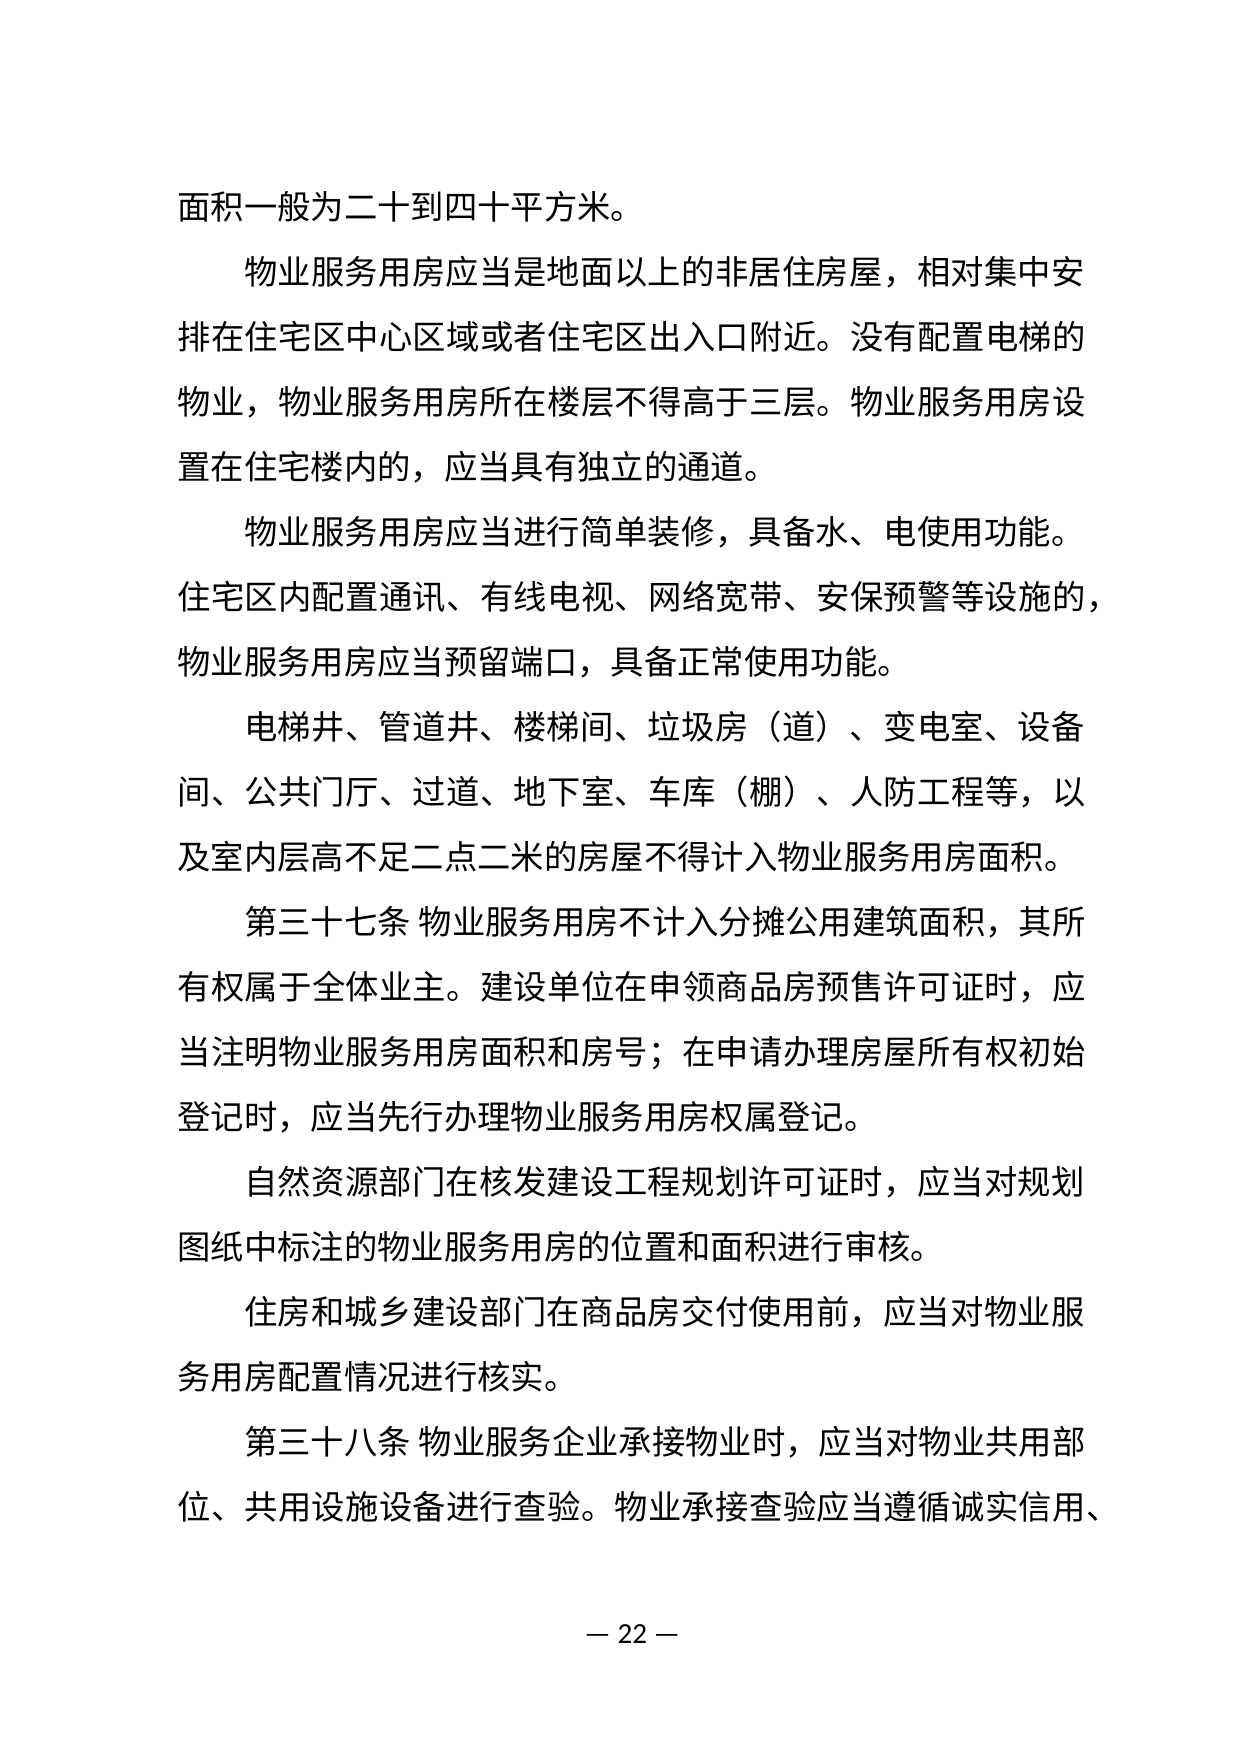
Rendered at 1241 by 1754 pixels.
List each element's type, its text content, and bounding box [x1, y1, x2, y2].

text 物业服务用房应当进行简单装修，具备水、电使用功能。住宅区内配置通讯、有线电视、网络宽带、安保预警等设施的，物业服务用房应当预留端口，具备正常使用功能。 [177, 497, 1087, 692]
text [177, 1407, 1087, 1537]
text 自然资源部门在核发建设工程规划许可证时，应当对规划图纸中标注的物业服务用房的位置和面积进行审核。 [177, 1147, 1087, 1277]
text 第三十七条 物业服务用房不计入分摊公用建筑面积，其所有权属于全体业主。建设单位在申领商品房预售许可证时，应当注明物业服务用房面积和房号；在申请办理房屋所有权初始登记时，应当先行办理物业服务用房权属登记。 [177, 887, 1087, 1147]
text 住房和城乡建设部门在商品房交付使用前，应当对物业服务用房配置情况进行核实。 [177, 1277, 1087, 1407]
text 电梯井、管道井、楼梯间、垃圾房（道）、变电室、设备间、公共门厅、过道、地下室、车库（棚）、人防工程等，以及室内层高不足二点二米的房屋不得计入物业服务用房面积。 [177, 692, 1087, 887]
text 物业服务用房应当是地面以上的非居住房屋，相对集中安排在住宅区中心区域或者住宅区出入口附近。没有配置电梯的物业，物业服务用房所在楼层不得高于三层。物业服务用房设置在住宅楼内的，应当具有独立的通道。 [177, 237, 1087, 497]
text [177, 172, 1087, 237]
